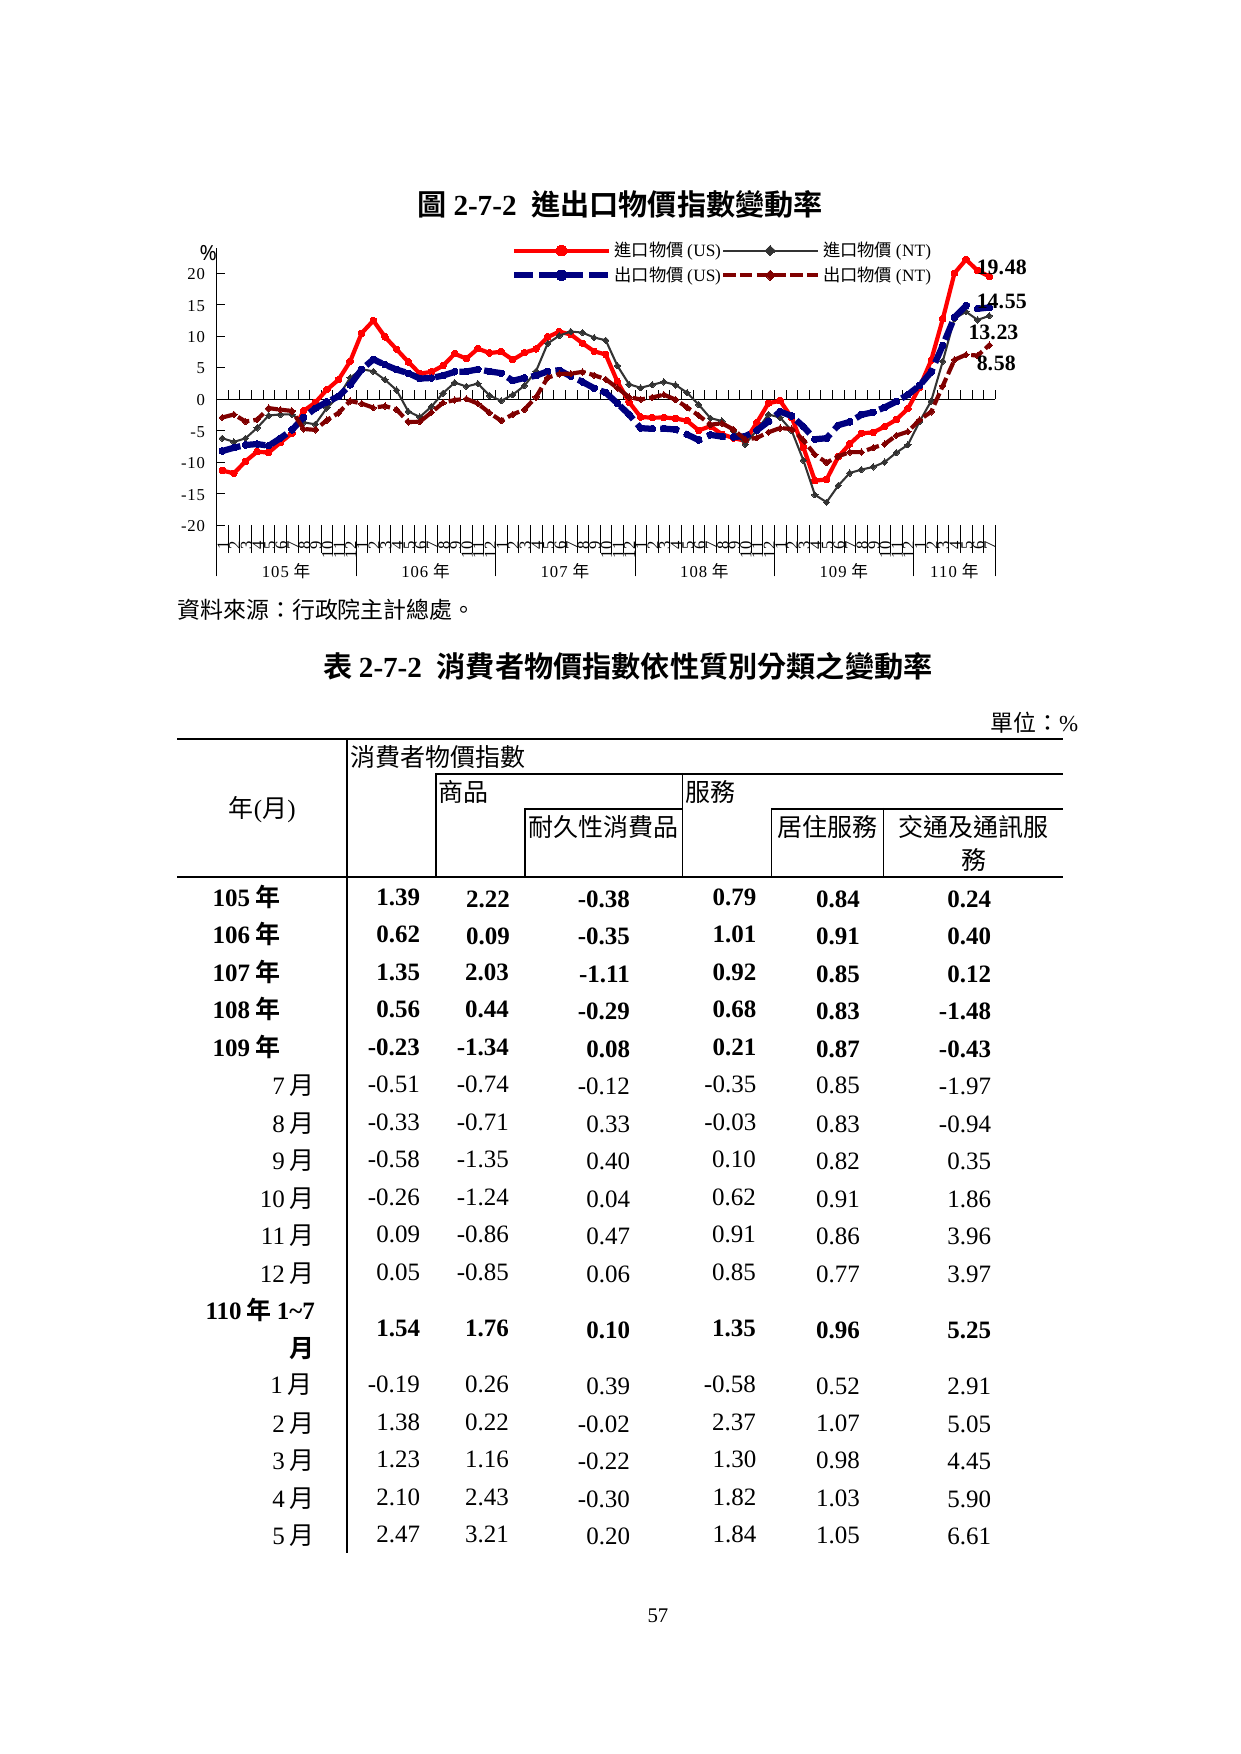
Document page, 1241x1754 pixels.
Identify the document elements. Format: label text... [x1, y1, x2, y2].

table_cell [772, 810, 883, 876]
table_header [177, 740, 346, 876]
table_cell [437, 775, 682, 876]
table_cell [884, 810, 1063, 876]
text 表 2-7-2 消費者物價指數依性質別分類之變動率 [177, 644, 1078, 686]
text 單位：% [177, 705, 1078, 738]
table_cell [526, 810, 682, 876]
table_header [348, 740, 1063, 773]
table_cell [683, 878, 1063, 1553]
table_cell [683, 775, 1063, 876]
text 資料來源：行政院主計總處。 [177, 592, 1063, 625]
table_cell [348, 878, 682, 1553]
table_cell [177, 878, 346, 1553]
text 圖 2-7-2 進出口物價指數變動率 [177, 181, 1063, 223]
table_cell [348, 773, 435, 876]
